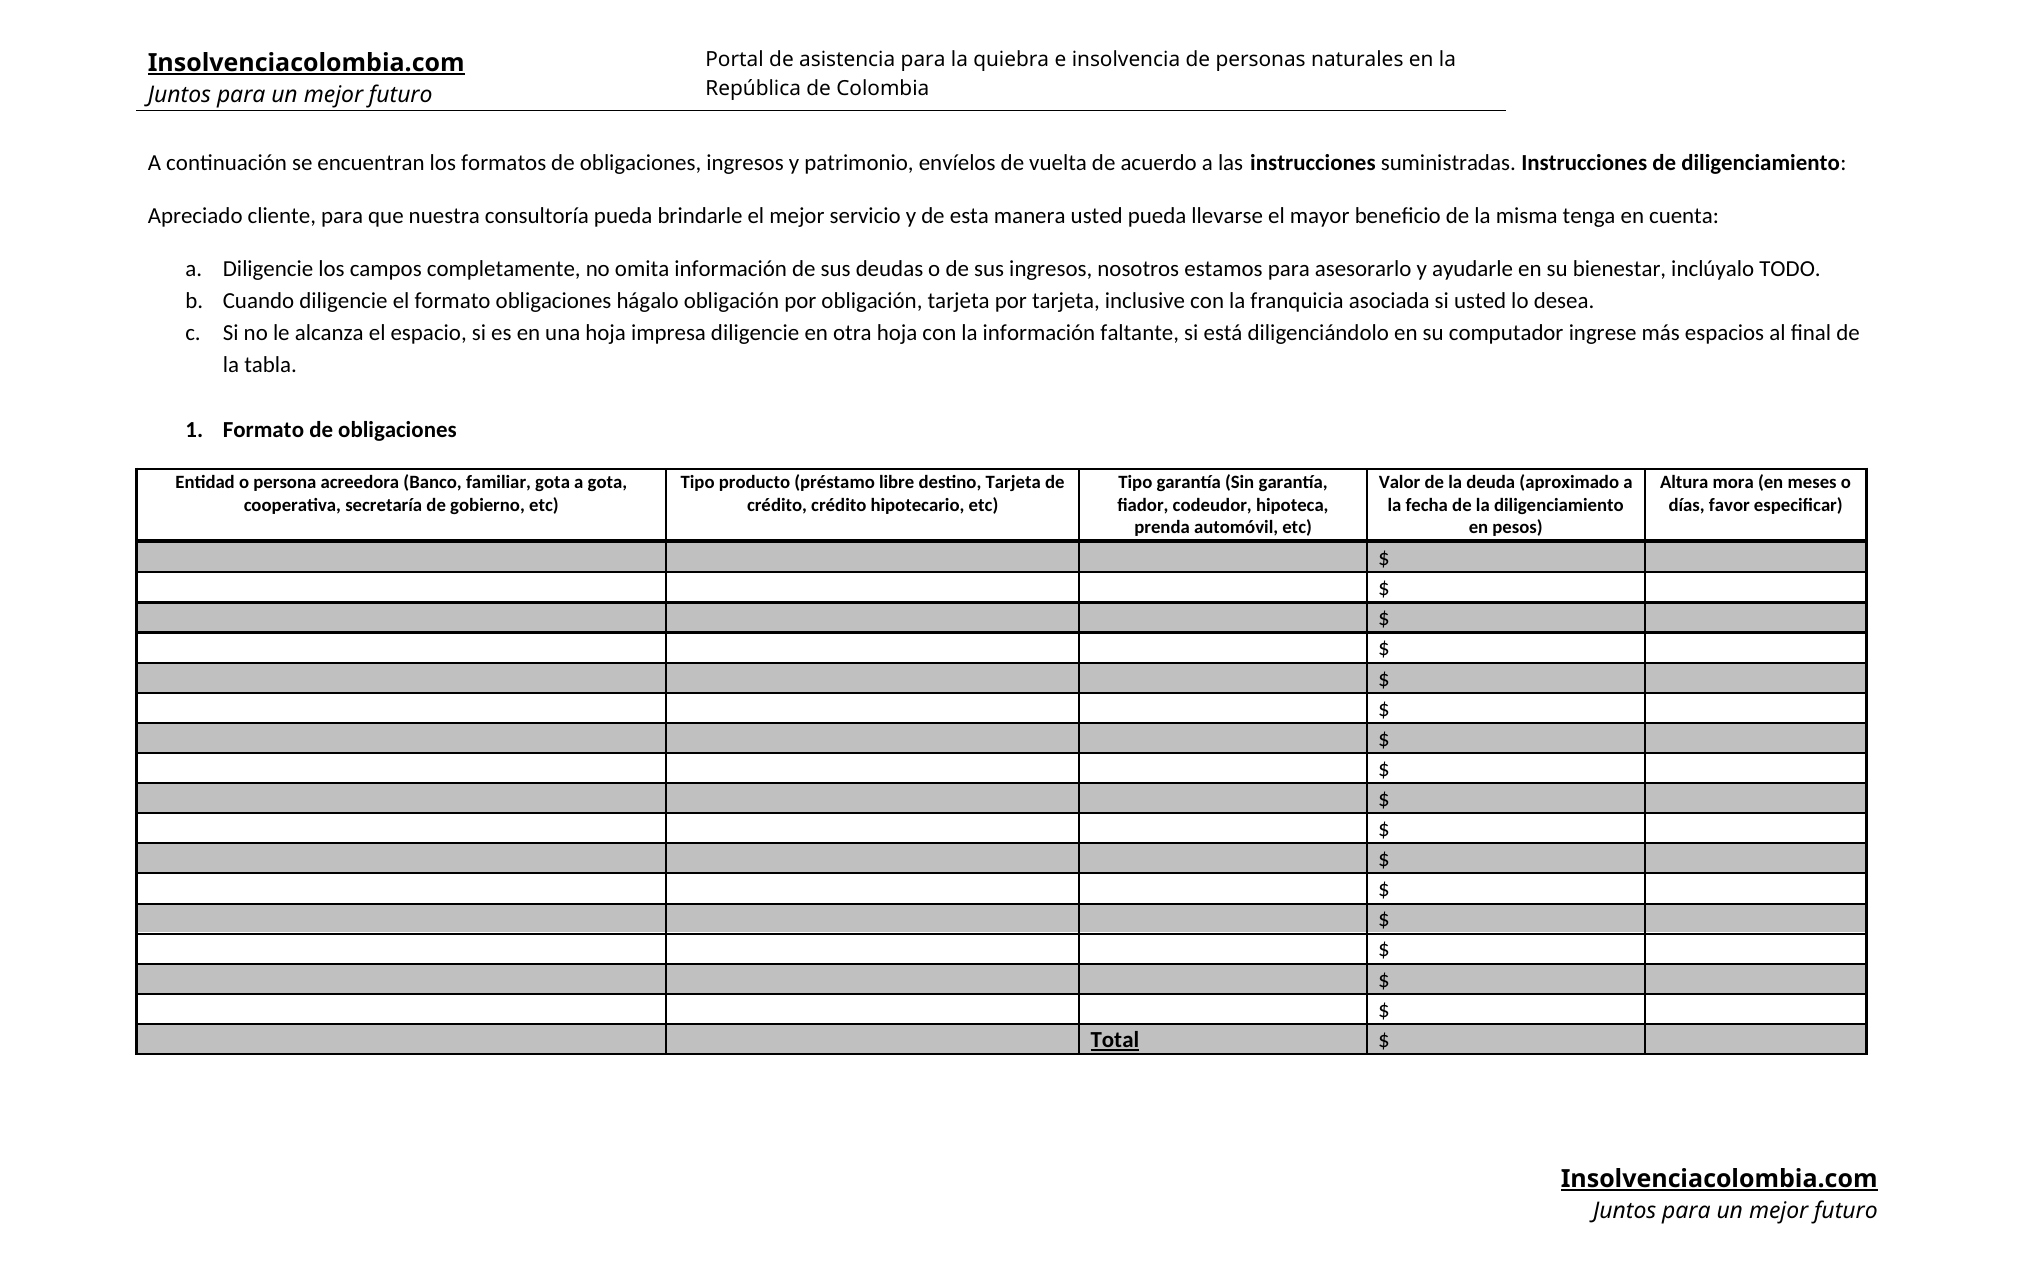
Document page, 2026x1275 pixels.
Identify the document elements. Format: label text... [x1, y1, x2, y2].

table_cell [1080, 664, 1366, 692]
table_cell $ [1368, 634, 1644, 662]
table_cell [138, 784, 665, 812]
table_header Valor de la deuda (aproximado a la fecha de la diligenciamiento en pesos) [1368, 470, 1644, 538]
table_cell [1080, 784, 1366, 812]
table_cell [1646, 543, 1865, 571]
table_cell [1646, 935, 1865, 963]
table_cell [138, 694, 665, 722]
list Si no le alcanza el espacio, si es en una hoja impresa diligencie en otra hoja con la información faltante, si está diligenciándolo en su computador ingrese más espacios al final de la tabla. [185, 318, 1878, 378]
list Diligencie los campos completamente, no omita información de sus deudas o de sus ingresos, nosotros estamos para asesorarlo y ayudarle en su bienestar, inclúyalo TODO. [185, 254, 1878, 282]
table_cell [1080, 754, 1366, 782]
table_cell $ [1368, 905, 1644, 932]
table_cell [667, 995, 1078, 1023]
table_cell [667, 724, 1078, 752]
table_cell $ [1368, 543, 1644, 571]
table_cell [667, 844, 1078, 872]
table_cell [1080, 573, 1366, 601]
table_cell [1080, 874, 1366, 902]
table_cell [667, 1025, 1078, 1053]
table_cell [138, 604, 665, 631]
table_cell [1646, 664, 1865, 692]
table_cell [667, 543, 1078, 571]
table_cell [1646, 634, 1865, 662]
table_cell [667, 874, 1078, 902]
table_cell [1080, 543, 1366, 571]
table_cell [667, 573, 1078, 601]
table_cell [138, 814, 665, 842]
table_cell [667, 694, 1078, 722]
table_cell [667, 664, 1078, 692]
table_cell [1646, 724, 1865, 752]
table_cell [1080, 604, 1366, 631]
table_cell $ [1368, 965, 1644, 993]
list Cuando diligencie el formato obligaciones hágalo obligación por obligación, tarjeta por tarjeta, inclusive con la franquicia asociada si usted lo desea. [185, 286, 1878, 314]
table_cell [138, 724, 665, 752]
table_cell $ [1368, 874, 1644, 902]
table_cell $ [1368, 995, 1644, 1023]
table_cell [138, 1025, 665, 1053]
table_cell [667, 965, 1078, 993]
table_cell $ [1368, 694, 1644, 722]
table_cell [138, 634, 665, 662]
table_cell [1646, 784, 1865, 812]
table_cell $ [1368, 754, 1644, 782]
table_cell [1080, 965, 1366, 993]
table_cell $ [1368, 724, 1644, 752]
table_cell [1646, 995, 1865, 1023]
table_cell [1646, 694, 1865, 722]
table_header Altura mora (en meses o días, favor especificar) [1646, 470, 1865, 538]
text A continuación se encuentran los formatos de obligaciones, ingresos y patrimonio, envíelos de vuelta de acuerdo a las instrucciones suministradas. Instrucciones de diligenciamiento: [148, 148, 1878, 176]
table_cell [1646, 573, 1865, 601]
table_header Tipo garantía (Sin garantía, fiador, codeudor, hipoteca, prenda automóvil, etc) [1080, 470, 1366, 538]
table_cell [138, 844, 665, 872]
table_cell $ [1368, 844, 1644, 872]
table_cell [1646, 965, 1865, 993]
table_cell [1080, 694, 1366, 722]
table_cell $ [1368, 814, 1644, 842]
table_cell [1646, 905, 1865, 932]
table_cell [1080, 995, 1366, 1023]
table_cell [667, 634, 1078, 662]
table_cell [1080, 634, 1366, 662]
table_cell [1646, 874, 1865, 902]
table_cell [1080, 724, 1366, 752]
text Apreciado cliente, para que nuestra consultoría pueda brindarle el mejor servicio y de esta manera usted pueda llevarse el mayor beneficio de la misma tenga en cuenta: [148, 201, 1878, 229]
table_cell $ [1368, 604, 1644, 631]
table_cell [138, 965, 665, 993]
table_cell [1646, 814, 1865, 842]
table_cell $ [1368, 1025, 1644, 1053]
table_cell [667, 935, 1078, 963]
table_cell [138, 664, 665, 692]
table_cell [138, 935, 665, 963]
table_cell [138, 995, 665, 1023]
table_cell $ [1368, 784, 1644, 812]
table_cell [1080, 814, 1366, 842]
table_cell [138, 543, 665, 571]
table_cell [667, 784, 1078, 812]
table_cell [1646, 1025, 1865, 1053]
table_cell $ [1368, 935, 1644, 963]
table_cell [1080, 935, 1366, 963]
table_cell [138, 905, 665, 932]
table_cell [1080, 905, 1366, 932]
list Formato de obligaciones [185, 415, 1878, 443]
table_header Entidad o persona acreedora (Banco, familiar, gota a gota, cooperativa, secretaría de gobierno, etc) [138, 470, 665, 538]
table_cell [667, 604, 1078, 631]
table_cell [667, 905, 1078, 932]
table_cell [667, 814, 1078, 842]
table_header Tipo producto (préstamo libre destino, Tarjeta de crédito, crédito hipotecario, etc) [667, 470, 1078, 538]
table_cell $ [1368, 664, 1644, 692]
table_cell [1080, 844, 1366, 872]
table_cell [138, 874, 665, 902]
table_cell [1646, 604, 1865, 631]
table_cell [138, 754, 665, 782]
table_cell $ [1368, 573, 1644, 601]
table_cell [1646, 754, 1865, 782]
table_cell Total [1080, 1025, 1366, 1053]
table_cell [667, 754, 1078, 782]
table_cell [138, 573, 665, 601]
table_cell [1646, 844, 1865, 872]
